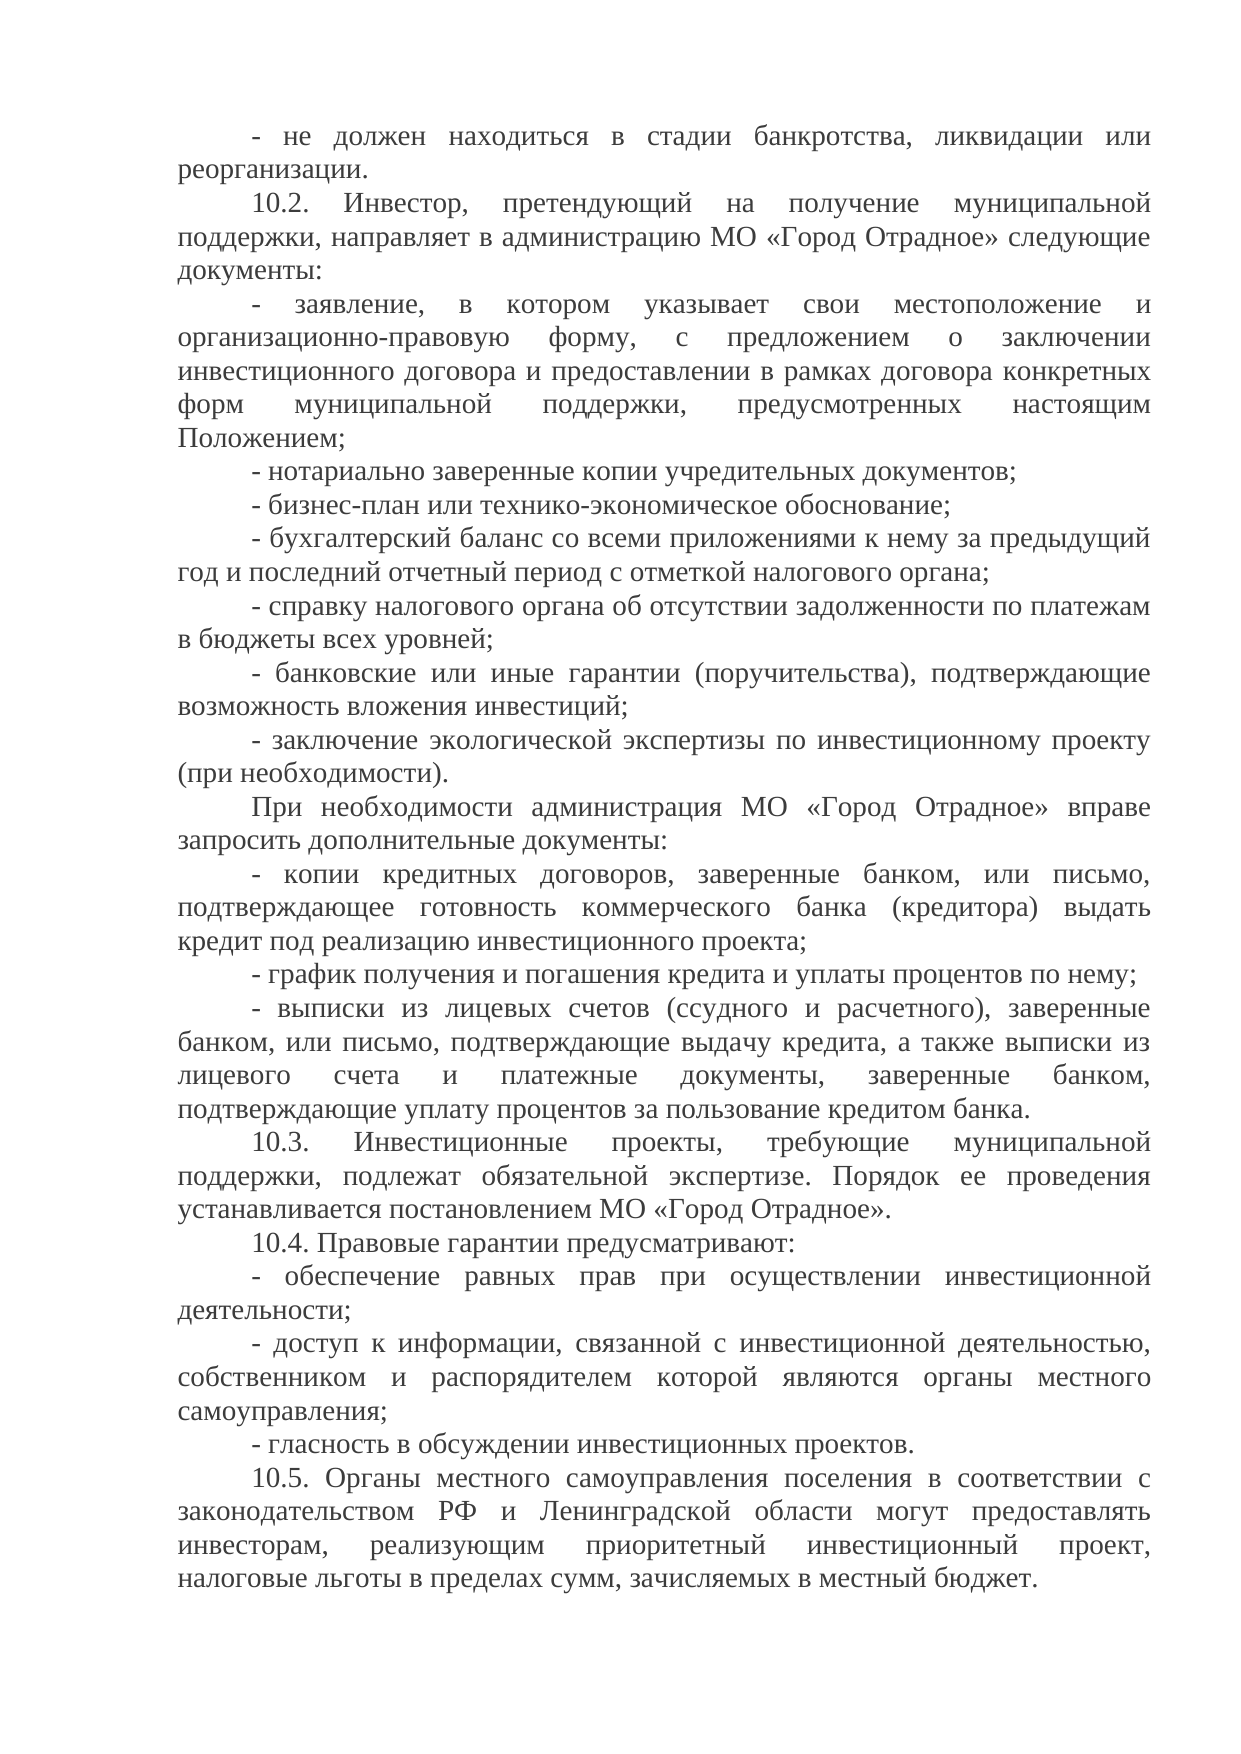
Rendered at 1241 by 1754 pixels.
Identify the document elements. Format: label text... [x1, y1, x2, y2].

text - банковские или иные гарантии (поручительства), подтверждающие возможность вложения инвестиций; [177, 655, 1152, 722]
text - заявление, в котором указывает свои местоположение и организационно-правовую форму, с предложением о заключении инвестиционного договора и предоставлении в рамках договора конкретных форм муниципальной поддержки, предусмотренных настоящим Положением; [177, 286, 1152, 453]
text - график получения и погашения кредита и уплаты процентов по нему; [177, 957, 1152, 990]
text 10.3. Инвестиционные проекты, требующие муниципальной поддержки, подлежат обязательной экспертизе. Порядок ее проведения устанавливается постановлением МО «Город Отрадное». [177, 1124, 1152, 1225]
text 10.5. Органы местного самоуправления поселения в соответствии с законодательством РФ и Ленинградской области могут предоставлять инвесторам, реализующим приоритетный инвестиционный проект, налоговые льготы в пределах сумм, зачисляемых в местный бюджет. [177, 1460, 1152, 1594]
text - выписки из лицевых счетов (ссудного и расчетного), заверенные банком, или письмо, подтверждающие выдачу кредита, а также выписки из лицевого счета и платежные документы, заверенные банком, подтверждающие уплату процентов за пользование кредитом банка. [177, 990, 1152, 1124]
text 10.4. Правовые гарантии предусматривают: [177, 1225, 1152, 1258]
text - бухгалтерский баланс со всеми приложениями к нему за предыдущий год и последний отчетный период с отметкой налогового органа; [177, 521, 1152, 588]
text - обеспечение равных прав при осуществлении инвестиционной деятельности; [177, 1258, 1152, 1326]
text - доступ к информации, связанной с инвестиционной деятельностью, собственником и распорядителем которой являются органы местного самоуправления; [177, 1326, 1152, 1426]
text - копии кредитных договоров, заверенные банком, или письмо, подтверждающее готовность коммерческого банка (кредитора) выдать кредит под реализацию инвестиционного проекта; [177, 856, 1152, 957]
text - не должен находиться в стадии банкротства, ликвидации или реорганизации. [177, 118, 1152, 185]
text - гласность в обсуждении инвестиционных проектов. [177, 1426, 1152, 1460]
text 10.2. Инвестор, претендующий на получение муниципальной поддержки, направляет в администрацию МО «Город Отрадное» следующие документы: [177, 185, 1152, 286]
text - заключение экологической экспертизы по инвестиционному проекту (при необходимости). [177, 722, 1152, 789]
text - справку налогового органа об отсутствии задолженности по платежам в бюджеты всех уровней; [177, 588, 1152, 655]
text - бизнес-план или технико-экономическое обоснование; [177, 487, 1152, 521]
text При необходимости администрация МО «Город Отрадное» вправе запросить дополнительные документы: [177, 789, 1152, 856]
text - нотариально заверенные копии учредительных документов; [177, 453, 1152, 487]
